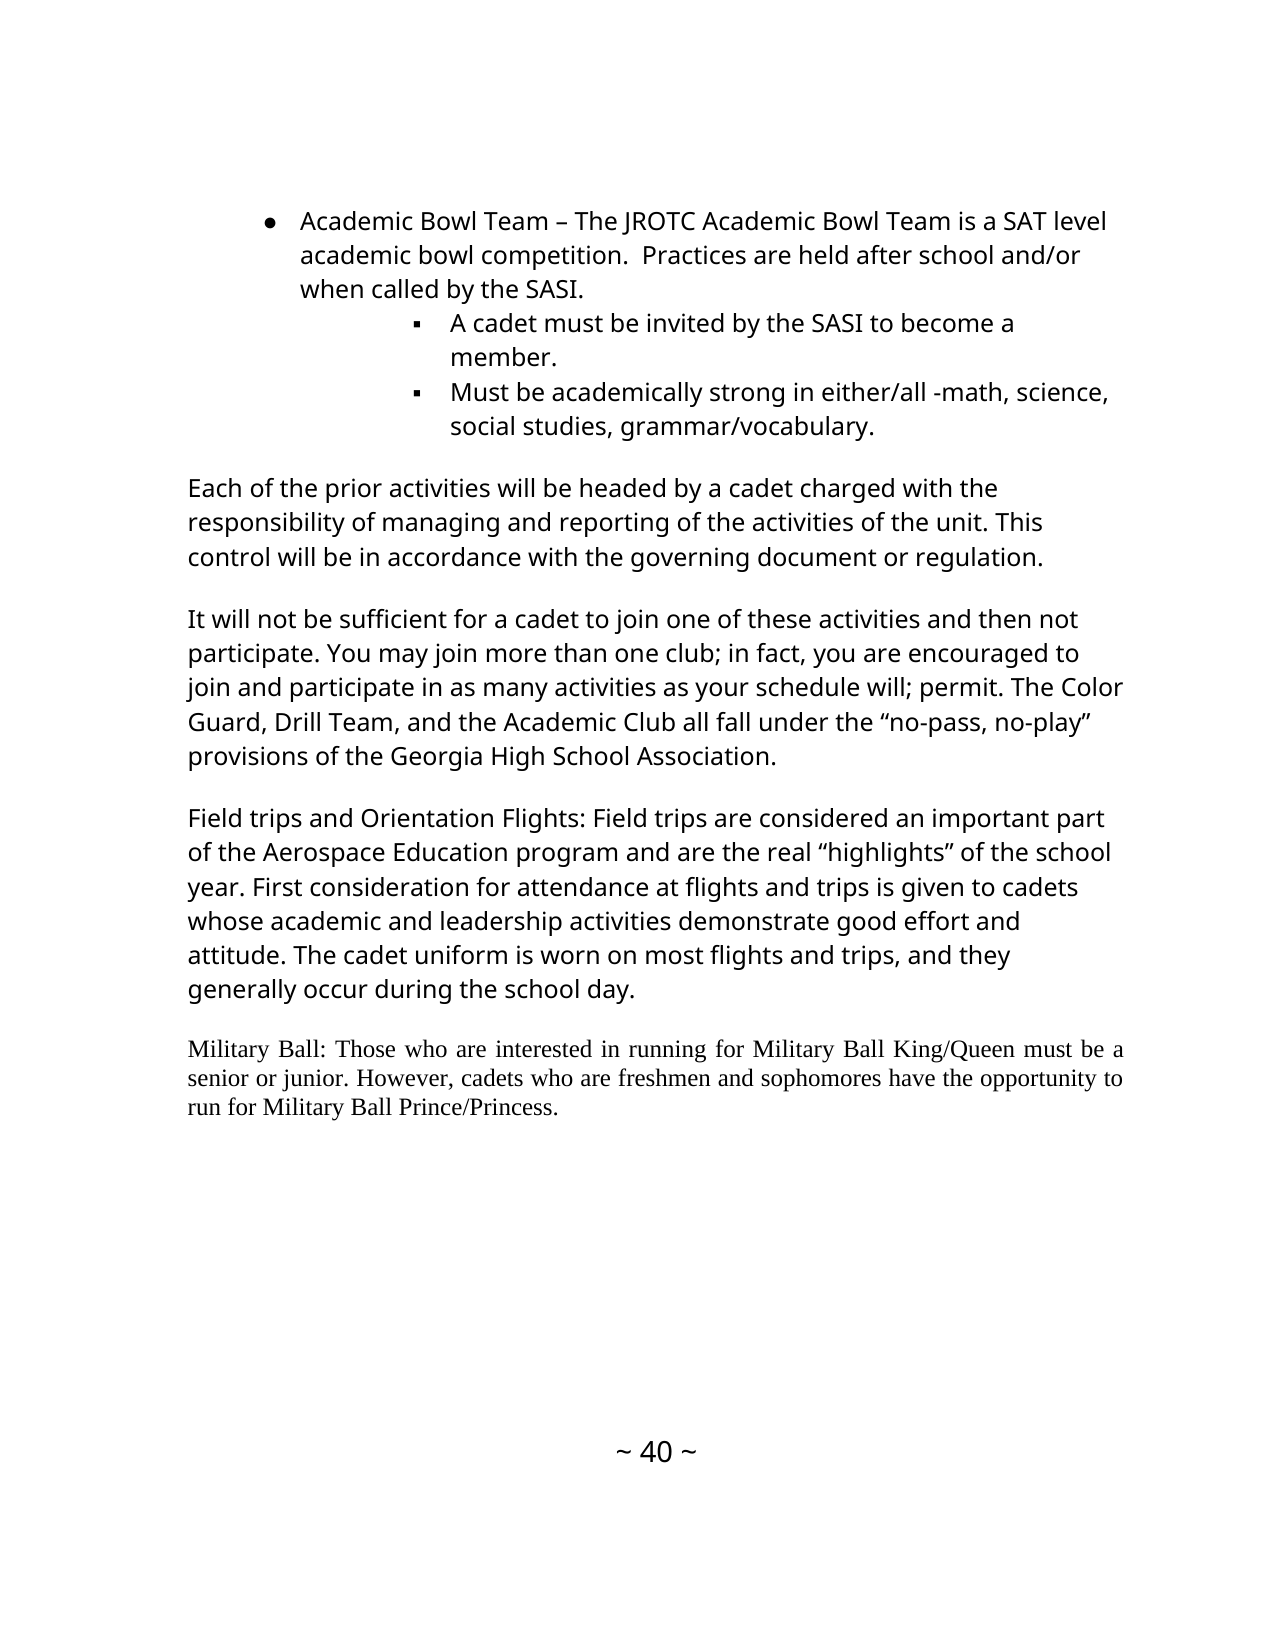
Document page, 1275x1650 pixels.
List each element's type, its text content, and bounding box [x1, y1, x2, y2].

text Each of the prior activities will be headed by a cadet charged with the responsibility of managing and reporting of the activities of the unit. This control will be in accordance with the governing document or regulation. [187, 471, 1125, 573]
list A cadet must be invited by the SASI to become a member. [412, 306, 1125, 374]
text It will not be sufficient for a cadet to join one of these activities and then not participate. You may join more than one club; in fact, you are encouraged to join and participate in as many activities as your schedule will; permit. The Color Guard, Drill Team, and the Academic Club all fall under the “no-pass, no-play” provisions of the Georgia High School Association. [187, 602, 1125, 772]
text Field trips and Orientation Flights: Field trips are considered an important part of the Aerospace Education program and are the real “highlights” of the school year. First consideration for attendance at flights and trips is given to cadets whose academic and leadership activities demonstrate good effort and attitude. The cadet uniform is worn on most flights and trips, and they generally occur during the school day. [187, 801, 1125, 1005]
text Military Ball: Those who are interested in running for Military Ball King/Queen must be a senior or junior. However, cadets who are freshmen and sophomores have the opportunity to run for Military Ball Prince/Princess. [187, 1034, 1125, 1120]
list Must be academically strong in either/all -math, science, social studies, grammar/vocabulary. [412, 374, 1125, 442]
list Academic Bowl Team – The JROTC Academic Bowl Team is a SAT level academic bowl competition. Practices are held after school and/or when called by the SASI. [262, 204, 1125, 306]
